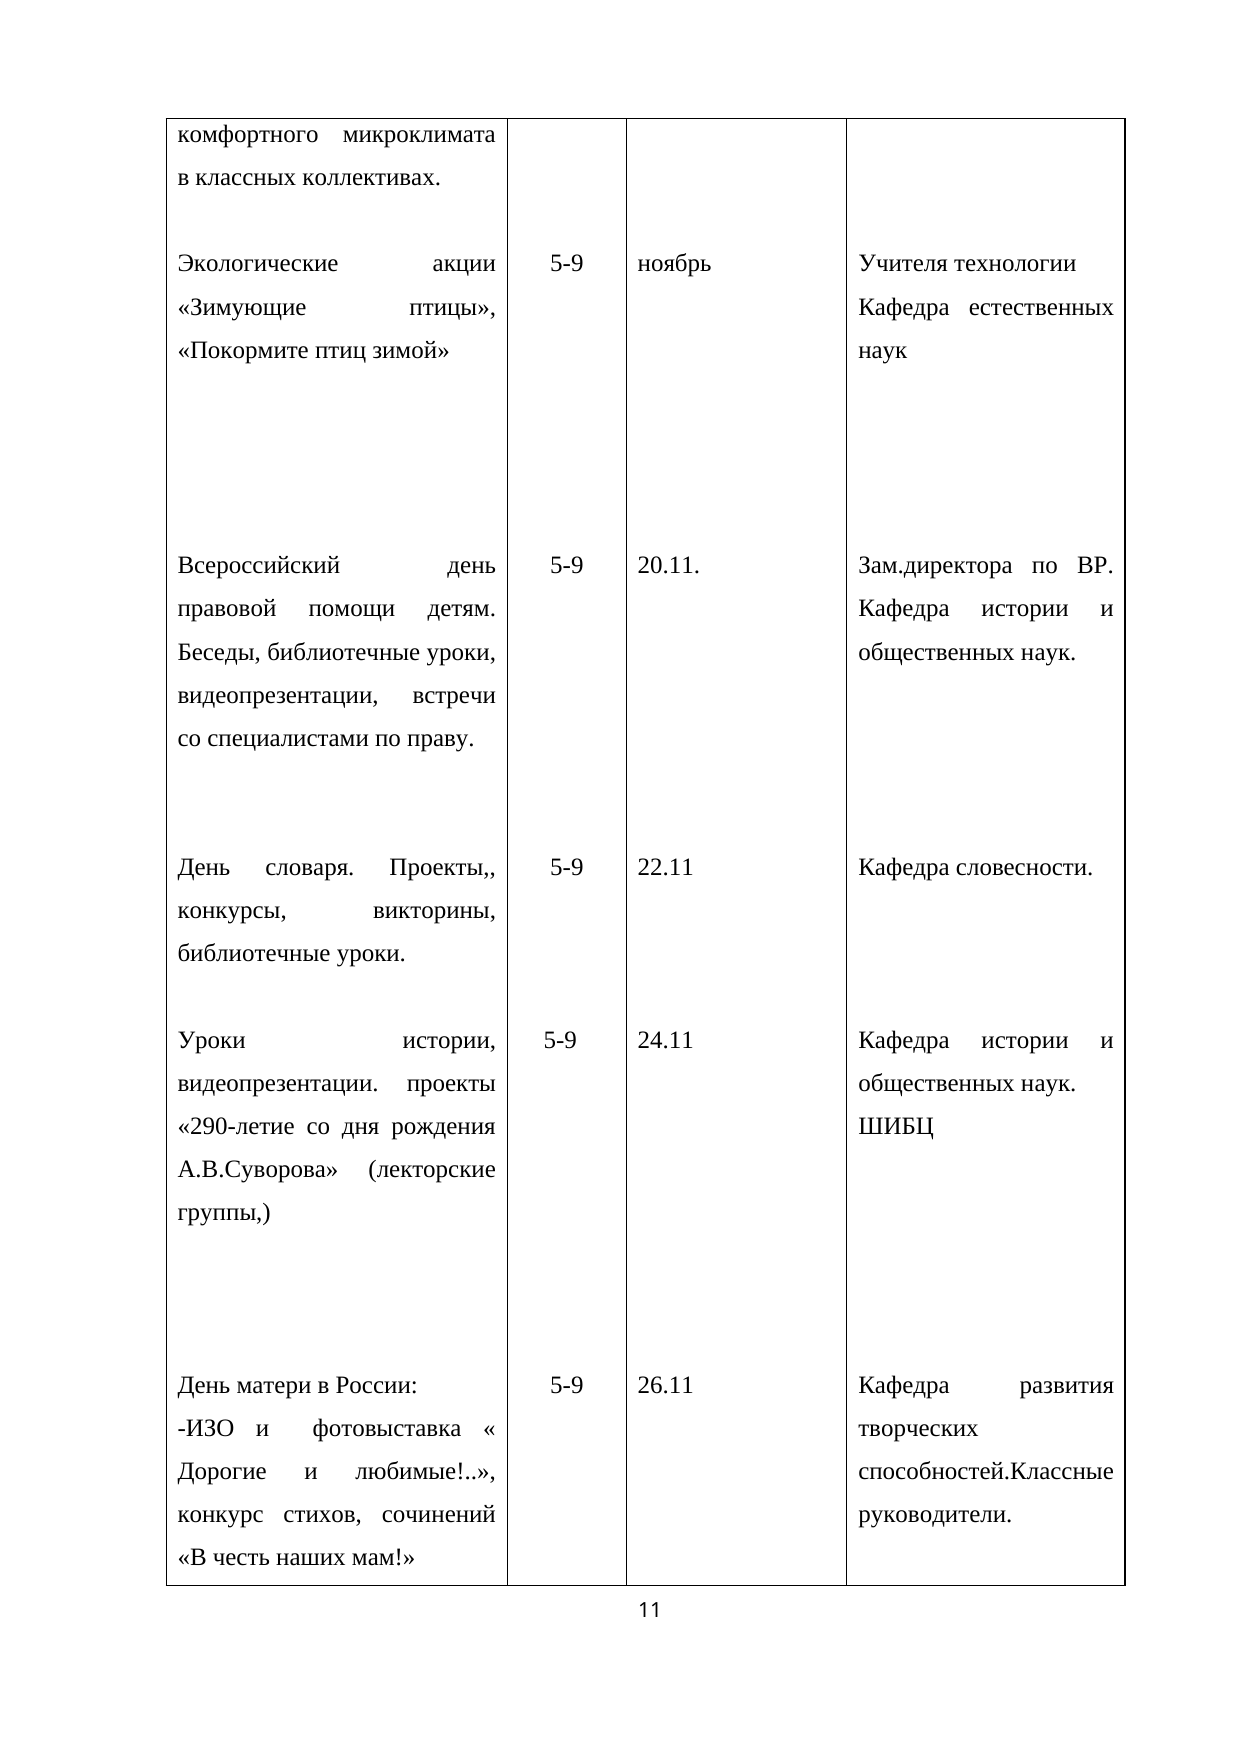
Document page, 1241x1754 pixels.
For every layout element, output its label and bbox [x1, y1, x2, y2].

table_cell [627, 119, 846, 1585]
table_cell [508, 119, 626, 1585]
table_cell [167, 119, 507, 1585]
table_cell [847, 119, 1124, 1585]
